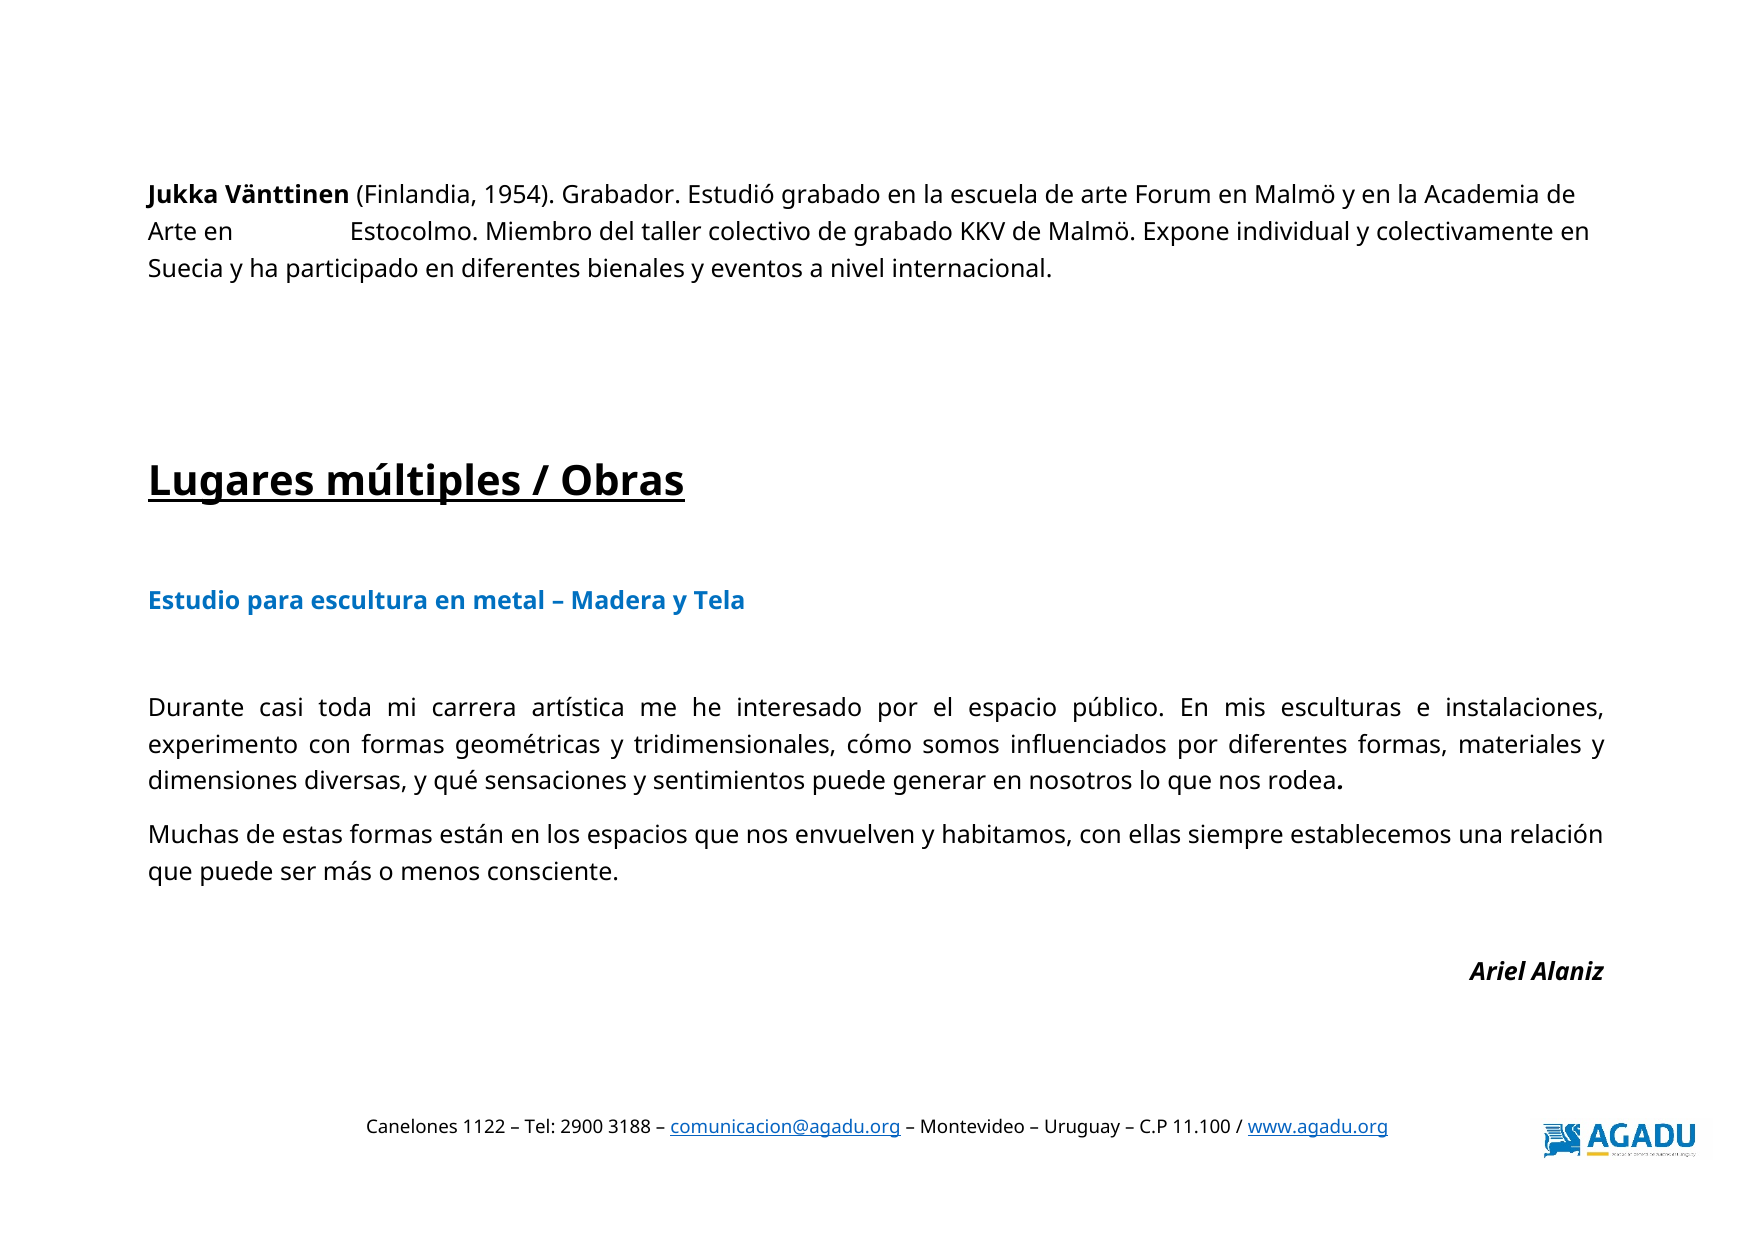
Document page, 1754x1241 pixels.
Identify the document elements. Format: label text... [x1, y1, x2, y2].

text Lugares múltiples / Obras [148, 451, 1606, 508]
text Durante casi toda mi carrera artística me he interesado por el espacio público. En mis esculturas e instalaciones, experimento con formas geométricas y tridimensionales, cómo somos influenciados por diferentes formas, materiales y dimensiones diversas, y qué sensaciones y sentimientos puede generar en nosotros lo que nos rodea. [148, 689, 1606, 797]
text Muchas de estas formas están en los espacios que nos envuelven y habitamos, con ellas siempre establecemos una relación que puede ser más o menos consciente. [148, 816, 1606, 887]
text Ariel Alaniz [148, 953, 1606, 988]
text Estudio para escultura en metal – Madera y Tela [148, 583, 1606, 617]
text Jukka Vänttinen (Finlandia, 1954). Grabador. Estudió grabado en la escuela de arte Forum en Malmö y en la Academia de Arte en Estocolmo. Miembro del taller colectivo de grabado KKV de Malmö. Expone individual y colectivamente en Suecia y ha participado en diferentes bienales y eventos a nivel internacional. [148, 177, 1606, 285]
picture [1530, 1118, 1713, 1160]
